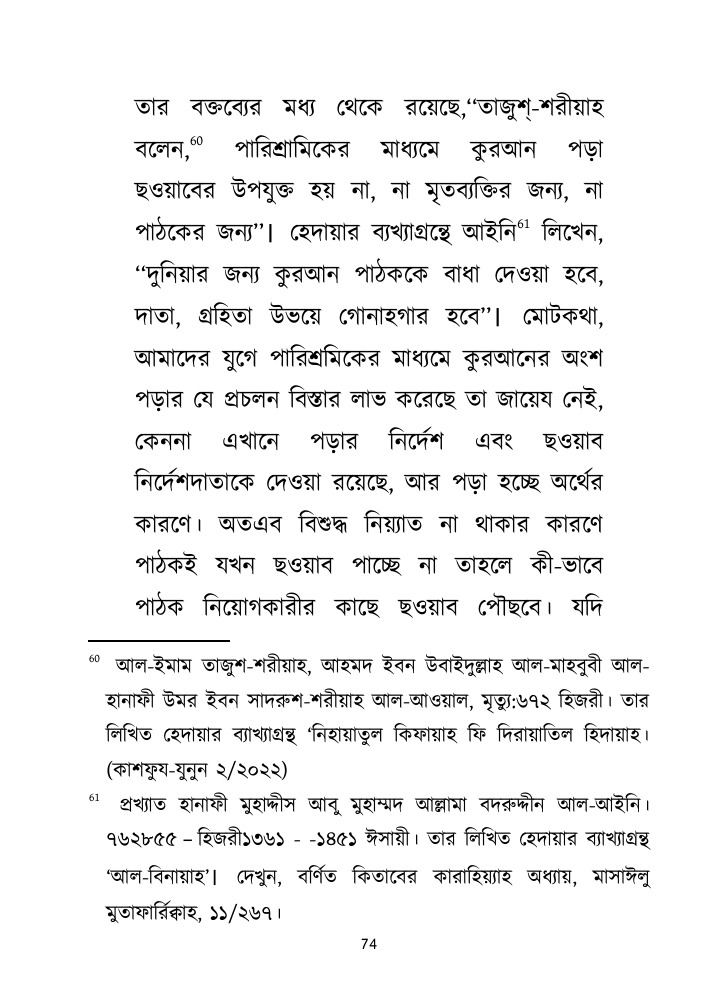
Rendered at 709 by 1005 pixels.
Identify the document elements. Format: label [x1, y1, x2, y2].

text [135, 85, 603, 626]
